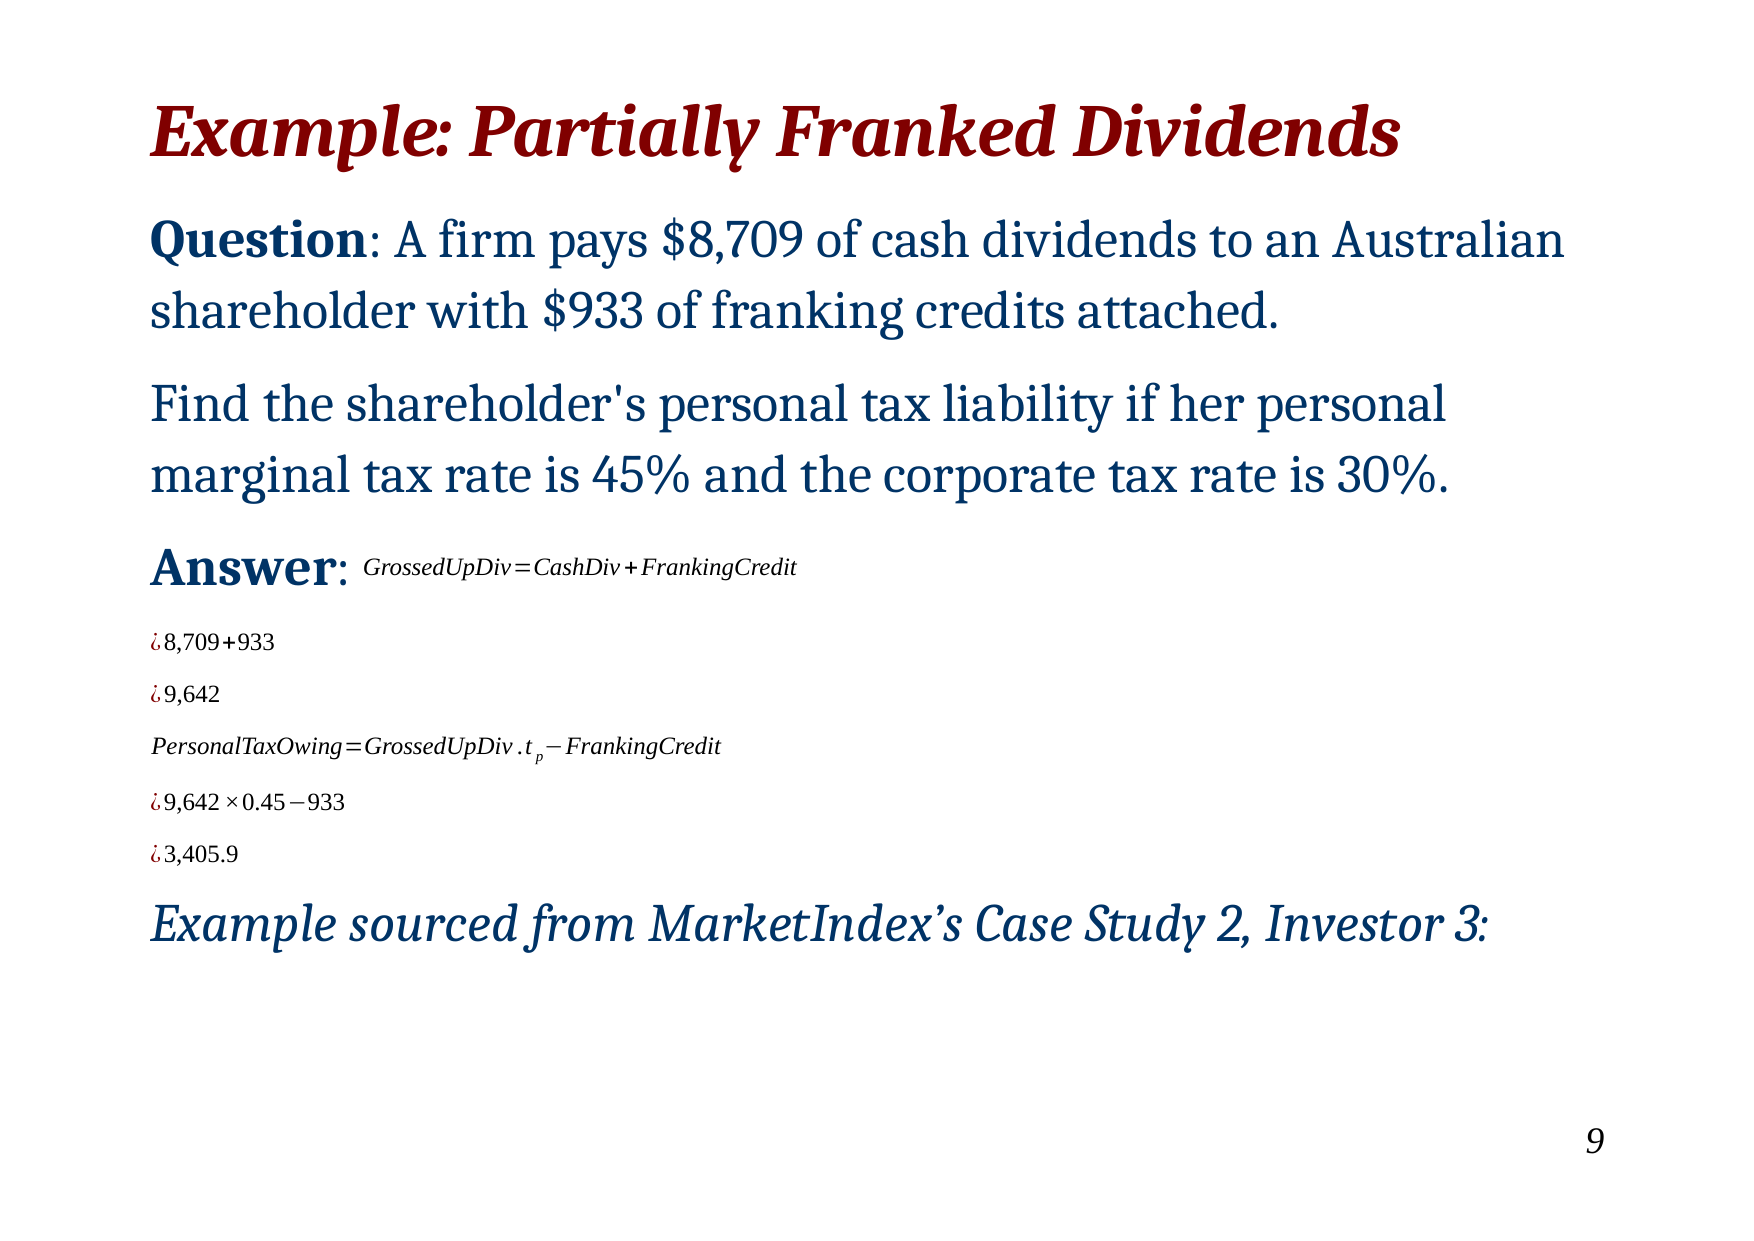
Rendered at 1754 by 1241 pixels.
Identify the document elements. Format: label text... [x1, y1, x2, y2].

text Question: A firm pays $8,709 of cash dividends to an Australian shareholder with $933 of franking credits attached. [150, 209, 1604, 342]
text Answer: [150, 537, 1604, 599]
text Find the shareholder's personal tax liability if her personal marginal tax rate is 45% and the corporate tax rate is 30%. [150, 373, 1604, 506]
text Example sourced from MarketIndex’s Case Study 2, Investor 3: [150, 893, 1604, 955]
text Example: Partially Franked Dividends [150, 89, 1604, 175]
